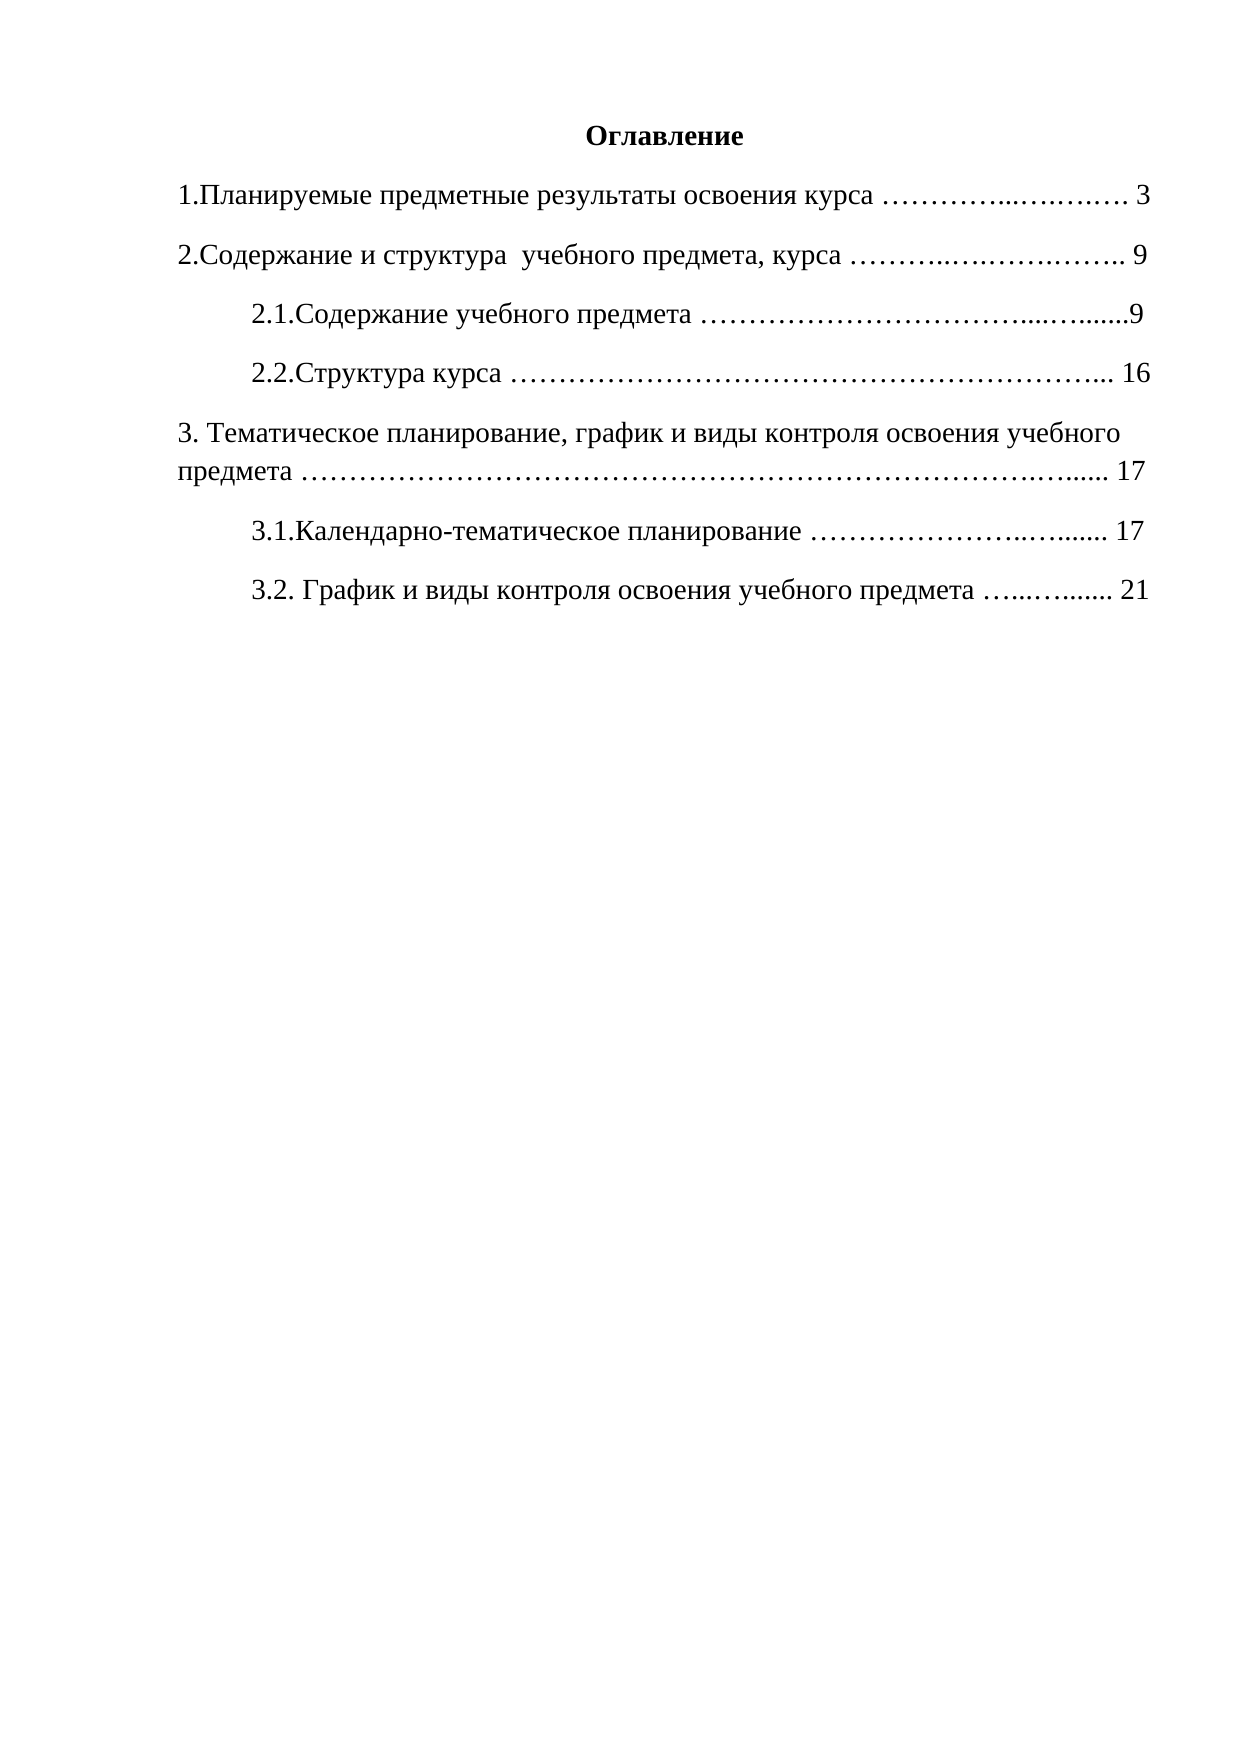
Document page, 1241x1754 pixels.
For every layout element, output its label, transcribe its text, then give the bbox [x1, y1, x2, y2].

text 3. Тематическое планирование, график и виды контроля освоения учебного предмета ………………………………………………………………….…...... 17 [177, 415, 1152, 487]
text 3.2. График и виды контроля освоения учебного предмета …...…....... 21 [177, 572, 1152, 606]
text 2.Содержание и структура учебного предмета, курса ………..….…….…….. 9 [177, 237, 1152, 270]
text 1.Планируемые предметные результаты освоения курса …………...….….…. 3 [177, 177, 1152, 211]
text 3.1.Календарно-тематическое планирование …………………..…....... 17 [177, 513, 1152, 546]
text Оглавление [177, 118, 1152, 152]
text 2.2.Структура курса ……………………………………………………... 16 [177, 356, 1152, 389]
text 2.1.Содержание учебного предмета ……………………………....….......9 [177, 296, 1152, 330]
